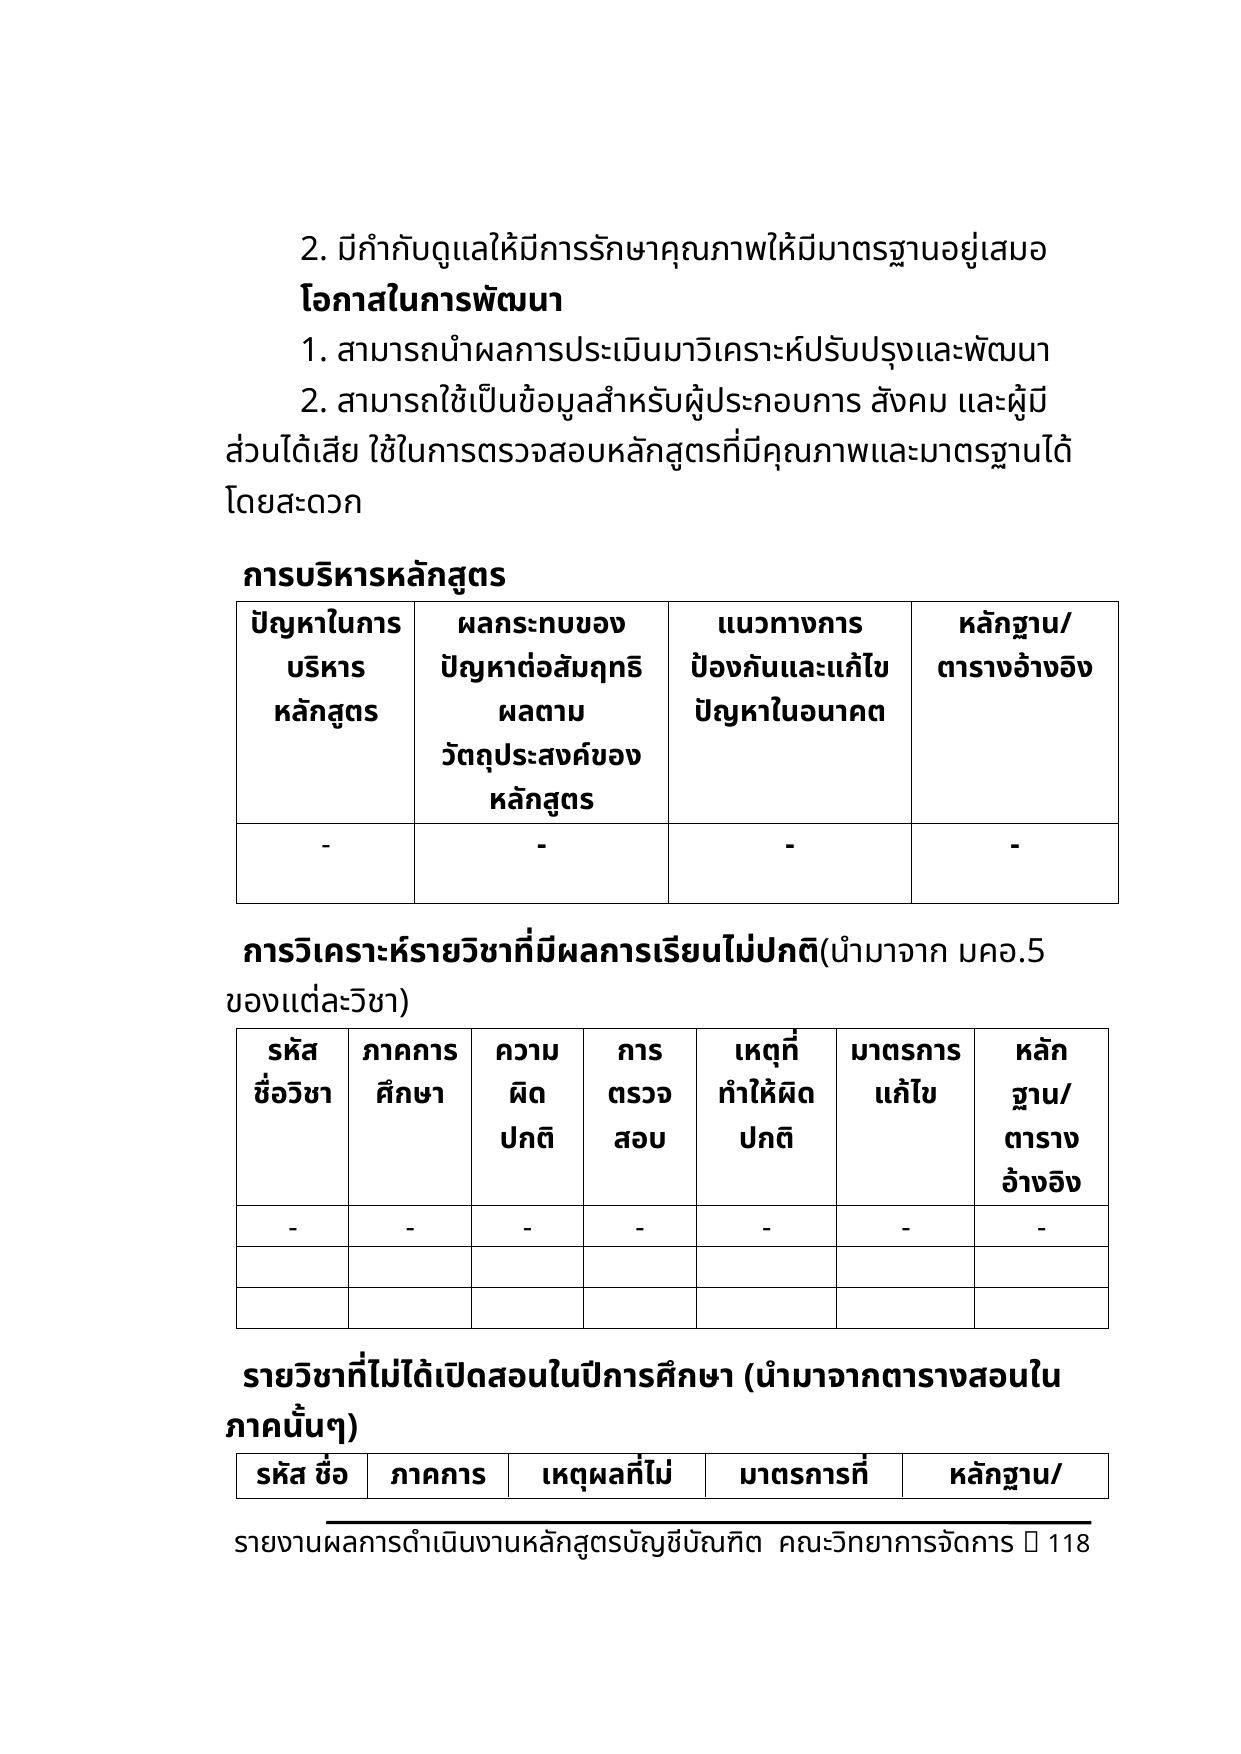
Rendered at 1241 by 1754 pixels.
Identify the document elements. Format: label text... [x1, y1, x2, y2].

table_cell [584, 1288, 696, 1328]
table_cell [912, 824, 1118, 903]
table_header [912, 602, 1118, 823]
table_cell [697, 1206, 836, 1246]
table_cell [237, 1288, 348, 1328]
text 1. สามารถนำผลการประเมินมาวิเคราะห์ปรับปรุงและพัฒนา [225, 326, 1090, 377]
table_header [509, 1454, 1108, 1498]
text การบริหารหลักสูตร [225, 551, 1090, 601]
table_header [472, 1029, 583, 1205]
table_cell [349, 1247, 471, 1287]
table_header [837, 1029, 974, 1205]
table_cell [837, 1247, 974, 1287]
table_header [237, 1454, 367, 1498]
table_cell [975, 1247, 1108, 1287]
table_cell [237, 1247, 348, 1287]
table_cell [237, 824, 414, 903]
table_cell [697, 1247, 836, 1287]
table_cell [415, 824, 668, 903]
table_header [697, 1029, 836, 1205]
text การวิเคราะห์รายวิชาที่มีผลการเรียนไม่ปกติ(นำมาจาก มคอ.5 ของแต่ละวิชา) [225, 927, 1090, 1028]
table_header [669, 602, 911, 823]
text รายวิชาที่ไม่ได้เปิดสอนในปีการศึกษา (นำมาจากตารางสอนในภาคนั้นๆ) [225, 1351, 1090, 1453]
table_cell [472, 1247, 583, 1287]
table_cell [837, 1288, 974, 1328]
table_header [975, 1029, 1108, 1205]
text 2. มีกำกับดูแลให้มีการรักษาคุณภาพให้มีมาตรฐานอยู่เสมอ [225, 225, 1090, 276]
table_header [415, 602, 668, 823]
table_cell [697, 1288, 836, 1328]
text โอกาสในการพัฒนา [225, 276, 1090, 326]
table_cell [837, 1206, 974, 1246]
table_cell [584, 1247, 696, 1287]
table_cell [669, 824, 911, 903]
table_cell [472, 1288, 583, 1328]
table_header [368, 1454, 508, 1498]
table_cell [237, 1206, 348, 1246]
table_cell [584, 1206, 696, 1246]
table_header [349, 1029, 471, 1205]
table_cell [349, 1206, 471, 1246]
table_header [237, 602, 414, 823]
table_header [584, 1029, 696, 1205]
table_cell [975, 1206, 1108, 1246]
text 2. สามารถใช้เป็นข้อมูลสำหรับผู้ประกอบการ สังคม และผู้มีส่วนได้เสีย ใช้ในการตรวจสอบหลักสูตรที่มีคุณภาพและมาตรฐานได้โดยสะดวก [225, 377, 1090, 528]
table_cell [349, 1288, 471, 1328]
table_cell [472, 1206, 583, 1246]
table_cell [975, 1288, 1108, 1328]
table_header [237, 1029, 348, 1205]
